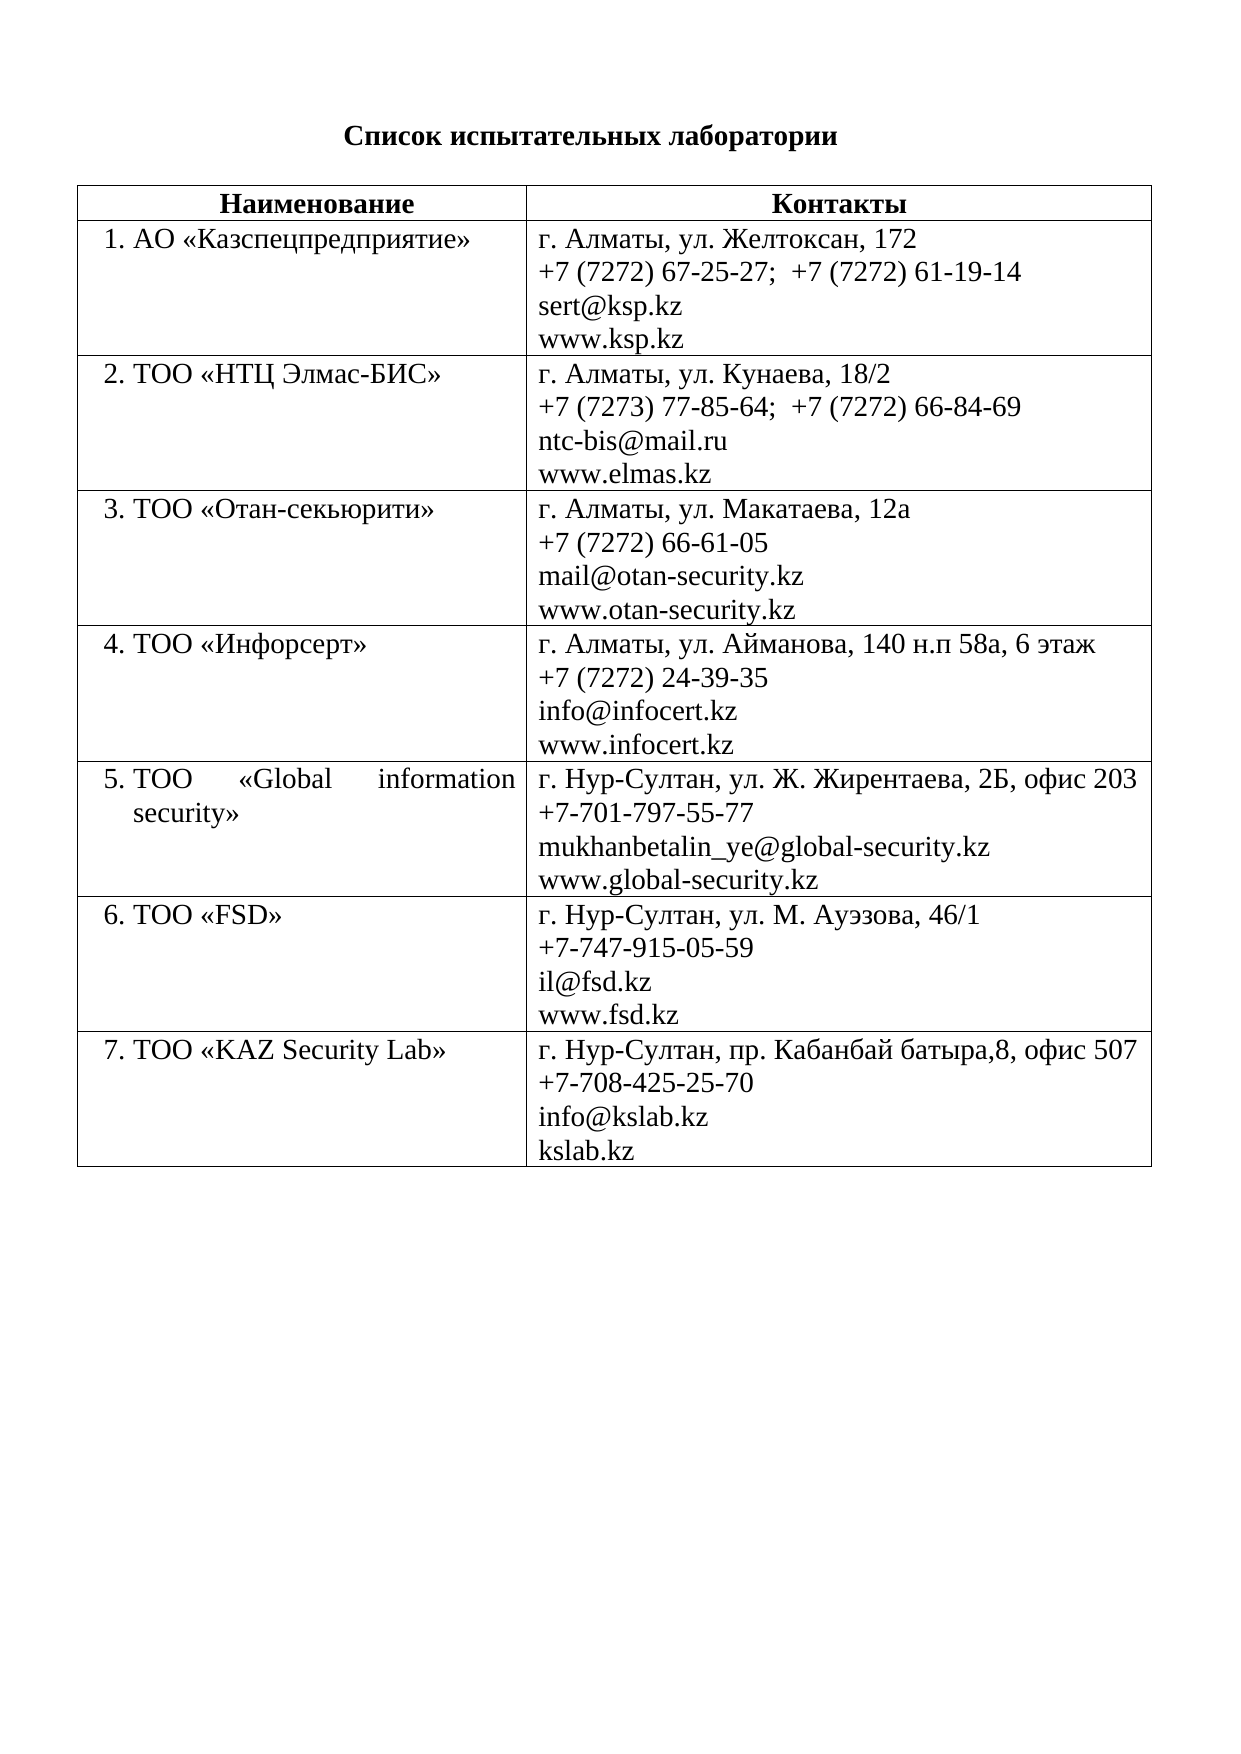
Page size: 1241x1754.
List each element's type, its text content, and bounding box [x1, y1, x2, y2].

text Список испытательных лаборатории [88, 118, 1092, 152]
table_cell ТОО «НТЦ Элмас-БИС» [78, 356, 526, 490]
table_cell ТОО «Global information security» [78, 762, 526, 896]
table_cell г. Нур-Султан, ул. М. Ауэзова, 46/1 +7-747-915-05-59 il@fsd.kz www.fsd.kz [527, 897, 1151, 1031]
table_cell г. Алматы, ул. Кунаева, 18/2 +7 (7273) 77-85-64; +7 (7272) 66-84-69 ntc-bis@mail.ru www.elmas.kz [527, 356, 1151, 490]
table_header Наименование [78, 186, 526, 220]
table_cell г. Алматы, ул. Макатаева, 12а +7 (7272) 66-61-05 mail@otan-security.kz www.otan-security.kz [527, 491, 1151, 625]
table_cell ТОО «KAZ Security Lab» [78, 1032, 526, 1166]
table_cell ТОО «Инфорсерт» [78, 626, 526, 761]
table_cell ТОО «Отан-секьюрити» [78, 491, 526, 625]
table_cell г. Алматы, ул. Желтоксан, 172 +7 (7272) 67-25-27; +7 (7272) 61-19-14 sert@ksp.kz www.ksp.kz [527, 221, 1151, 355]
table_cell АО «Казспецпредприятие» [78, 221, 526, 355]
table_cell г. Нур-Султан, пр. Кабанбай батыра,8, офис 507 +7-708-425-25-70 info@kslab.kz kslab.kz [527, 1032, 1151, 1166]
table_header Контакты [527, 186, 1151, 220]
table_cell ТОО «FSD» [78, 897, 526, 1031]
table_cell г. Нур-Султан, ул. Ж. Жирентаева, 2Б, офис 203 +7-701-797-55-77 mukhanbetalin_ye@global-security.kz www.global-security.kz [527, 762, 1151, 896]
table_cell г. Алматы, ул. Айманова, 140 н.п 58а, 6 этаж +7 (7272) 24-39-35 info@infocert.kz www.infocert.kz [527, 626, 1151, 761]
